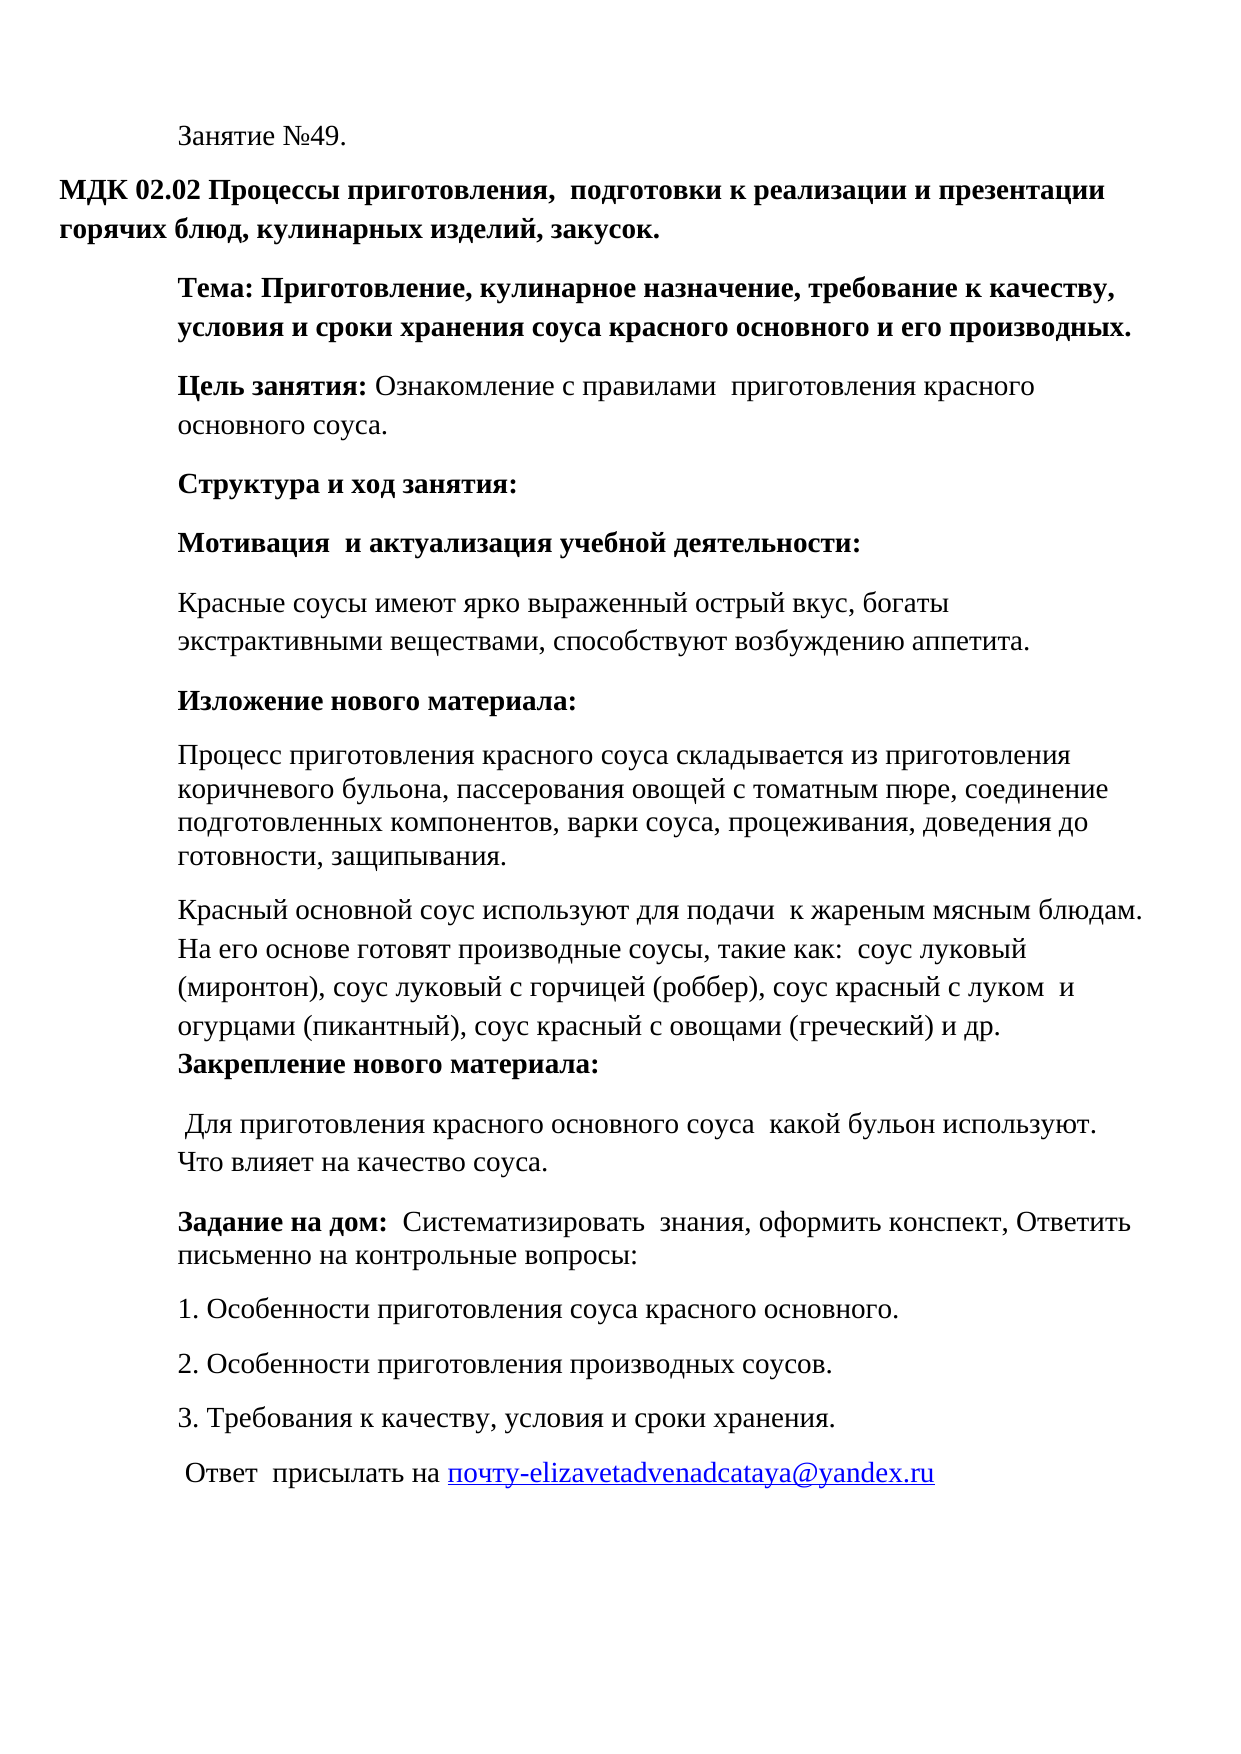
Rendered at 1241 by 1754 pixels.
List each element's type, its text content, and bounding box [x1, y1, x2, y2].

text Изложение нового материала: [177, 683, 1152, 716]
text Цель занятия: Ознакомление с правилами приготовления красного основного соуса. [177, 368, 1152, 440]
text Красный основной соус используют для подачи к жареным мясным блюдам. На его основе готовят производные соусы, такие как: соус луковый (миронтон), соус луковый с горчицей (роббер), соус красный с луком и огурцами (пикантный), соус красный с овощами (греческий) и др. Закрепление нового материала: [177, 892, 1152, 1080]
text 1. Особенности приготовления соуса красного основного. [177, 1292, 1152, 1325]
text 2. Особенности приготовления производных соусов. [177, 1346, 1152, 1379]
text Тема: Приготовление, кулинарное назначение, требование к качеству, условия и сроки хранения соуса красного основного и его производных. [177, 270, 1152, 342]
text Задание на дом: Систематизировать знания, оформить конспект, Ответить письменно на контрольные вопросы: [177, 1204, 1152, 1271]
text Занятие №49. [177, 118, 1152, 152]
text Красные соусы имеют ярко выраженный острый вкус, богаты экстрактивными веществами, способствуют возбуждению аппетита. [177, 585, 1152, 657]
text Структура и ход занятия: [177, 466, 1152, 500]
text Процесс приготовления красного соуса складывается из приготовления коричневого бульона, пассерования овощей с томатным пюре, соединение подготовленных компонентов, варки соуса, процеживания, доведения до готовности, защипывания. [177, 737, 1152, 871]
text 3. Требования к качеству, условия и сроки хранения. [177, 1400, 1152, 1434]
text Ответ присылать на почту-elizavetadvenadcataya@yandex.ru [177, 1455, 1152, 1488]
text Для приготовления красного основного соуса какой бульон используют. Что влияет на качество соуса. [177, 1106, 1152, 1178]
text Мотивация и актуализация учебной деятельности: [177, 526, 1152, 559]
text МДК 02.02 Процессы приготовления, подготовки к реализации и презентации горячих блюд, кулинарных изделий, закусок. [59, 172, 1152, 244]
